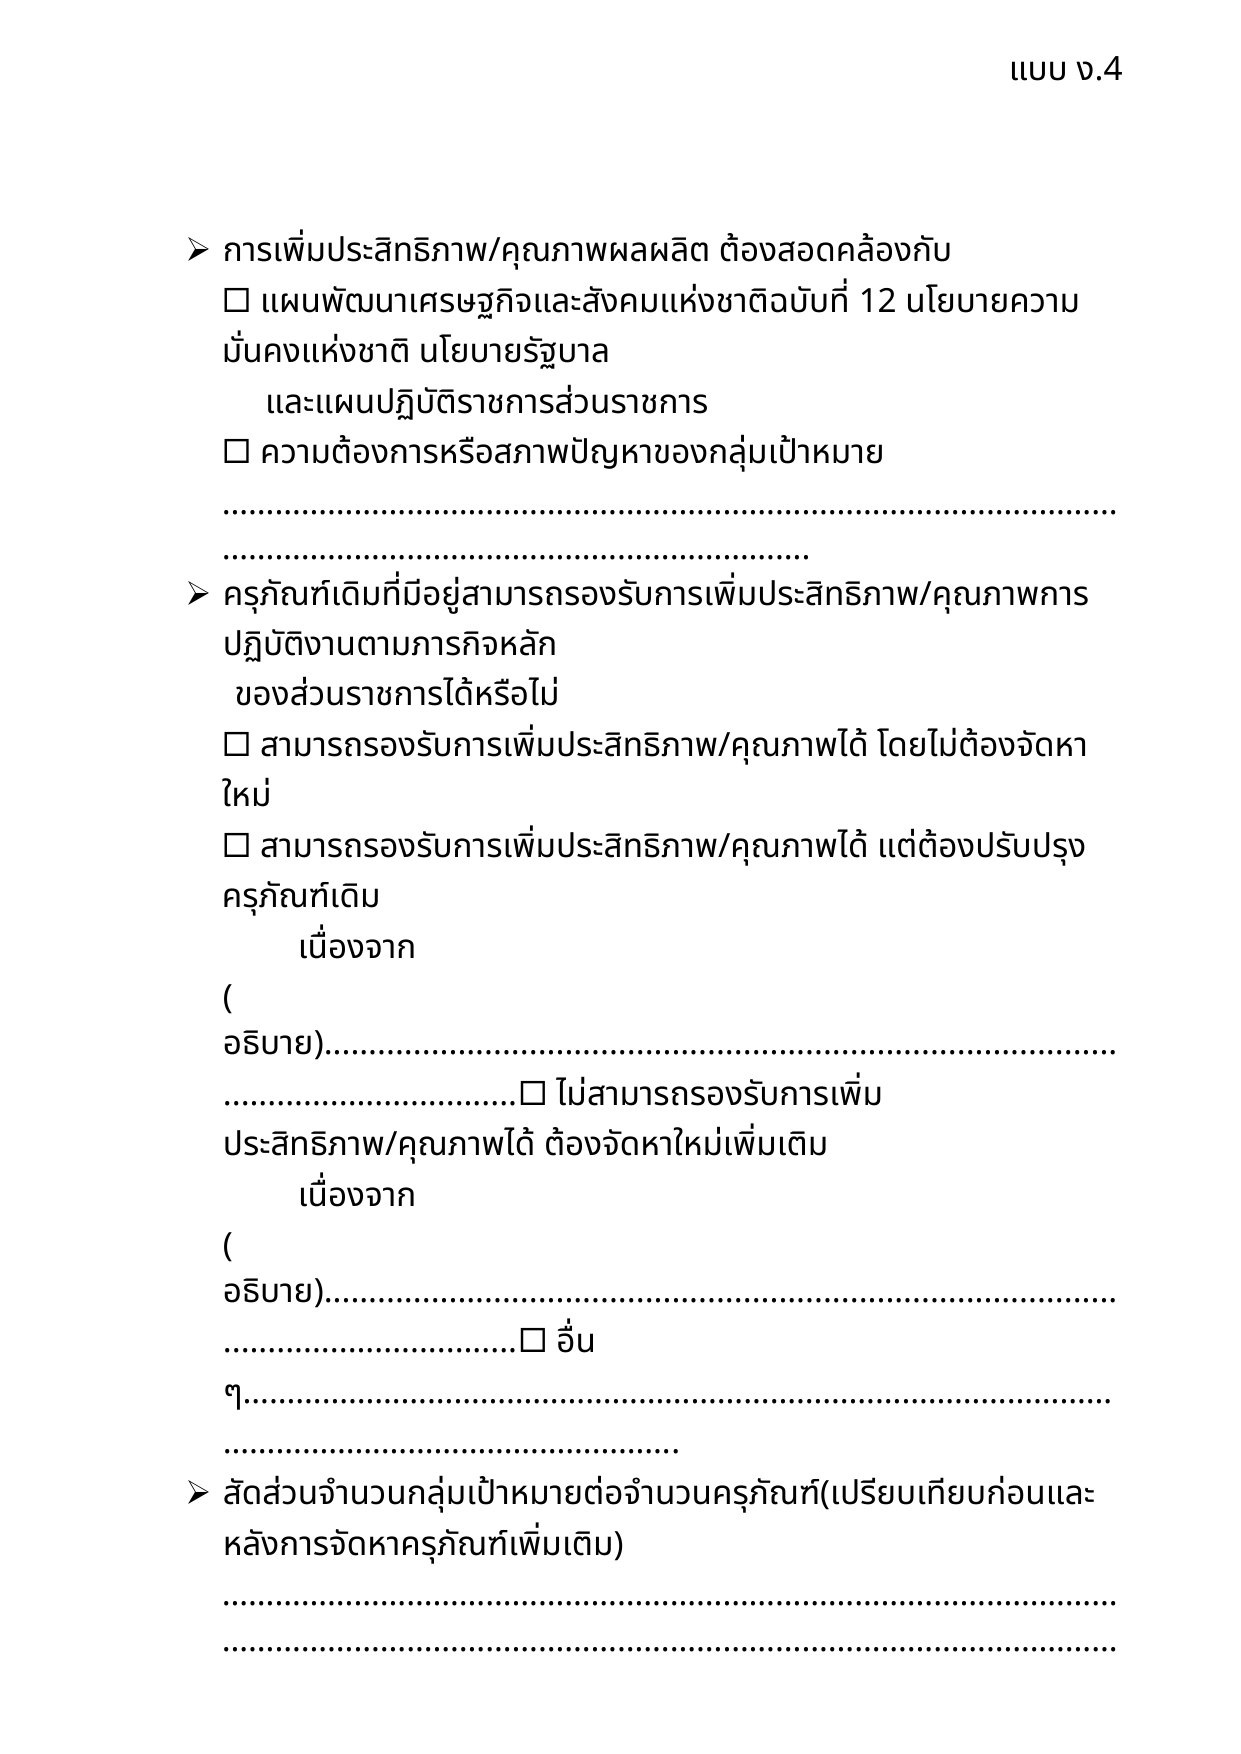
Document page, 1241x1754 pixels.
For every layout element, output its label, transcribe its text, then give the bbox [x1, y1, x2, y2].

text เนื่องจาก (อธิบาย).......................................................................................................................... ไม่สามารถรองรับการเพิ่มประสิทธิภาพ/คุณภาพได้ ต้องจัดหาใหม่เพิ่มเติม [223, 923, 1122, 1171]
text เนื่องจาก (อธิบาย).......................................................................................................................... อื่น ๆ……………………………………………………………………………………………………………………………………. [223, 1171, 1122, 1469]
list สัดส่วนจำนวนกลุ่มเป้าหมายต่อจำนวนครุภัณฑ์(เปรียบเทียบก่อนและหลังการจัดหาครุภัณฑ์เพิ่มเติม) [185, 1469, 1122, 1570]
text ความต้องการหรือสภาพปัญหาของกลุ่มเป้าหมาย [222, 428, 1122, 478]
text และแผนปฏิบัติราชการส่วนราชการ [222, 378, 1122, 428]
list การเพิ่มประสิทธิภาพ/คุณภาพผลผลิต ต้องสอดคล้องกับ [185, 226, 1122, 277]
text แผนพัฒนาเศรษฐกิจและสังคมแห่งชาติฉบับที่ 12 นโยบายความมั่นคงแห่งชาติ นโยบายรัฐบาล [222, 277, 1122, 378]
text สามารถรองรับการเพิ่มประสิทธิภาพ/คุณภาพได้ โดยไม่ต้องจัดหาใหม่ [222, 721, 1122, 822]
list ครุภัณฑ์เดิมที่มีอยู่สามารถรองรับการเพิ่มประสิทธิภาพ/คุณภาพการปฏิบัติงานตามภารกิจหลัก [185, 569, 1122, 670]
text สามารถรองรับการเพิ่มประสิทธิภาพ/คุณภาพได้ แต่ต้องปรับปรุงครุภัณฑ์เดิม [222, 822, 1122, 923]
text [222, 1570, 1122, 1661]
text ของส่วนราชการได้หรือไม่ [148, 670, 1122, 721]
text ……………………………………………………………………………………………………………………………………………………. [222, 478, 1122, 569]
